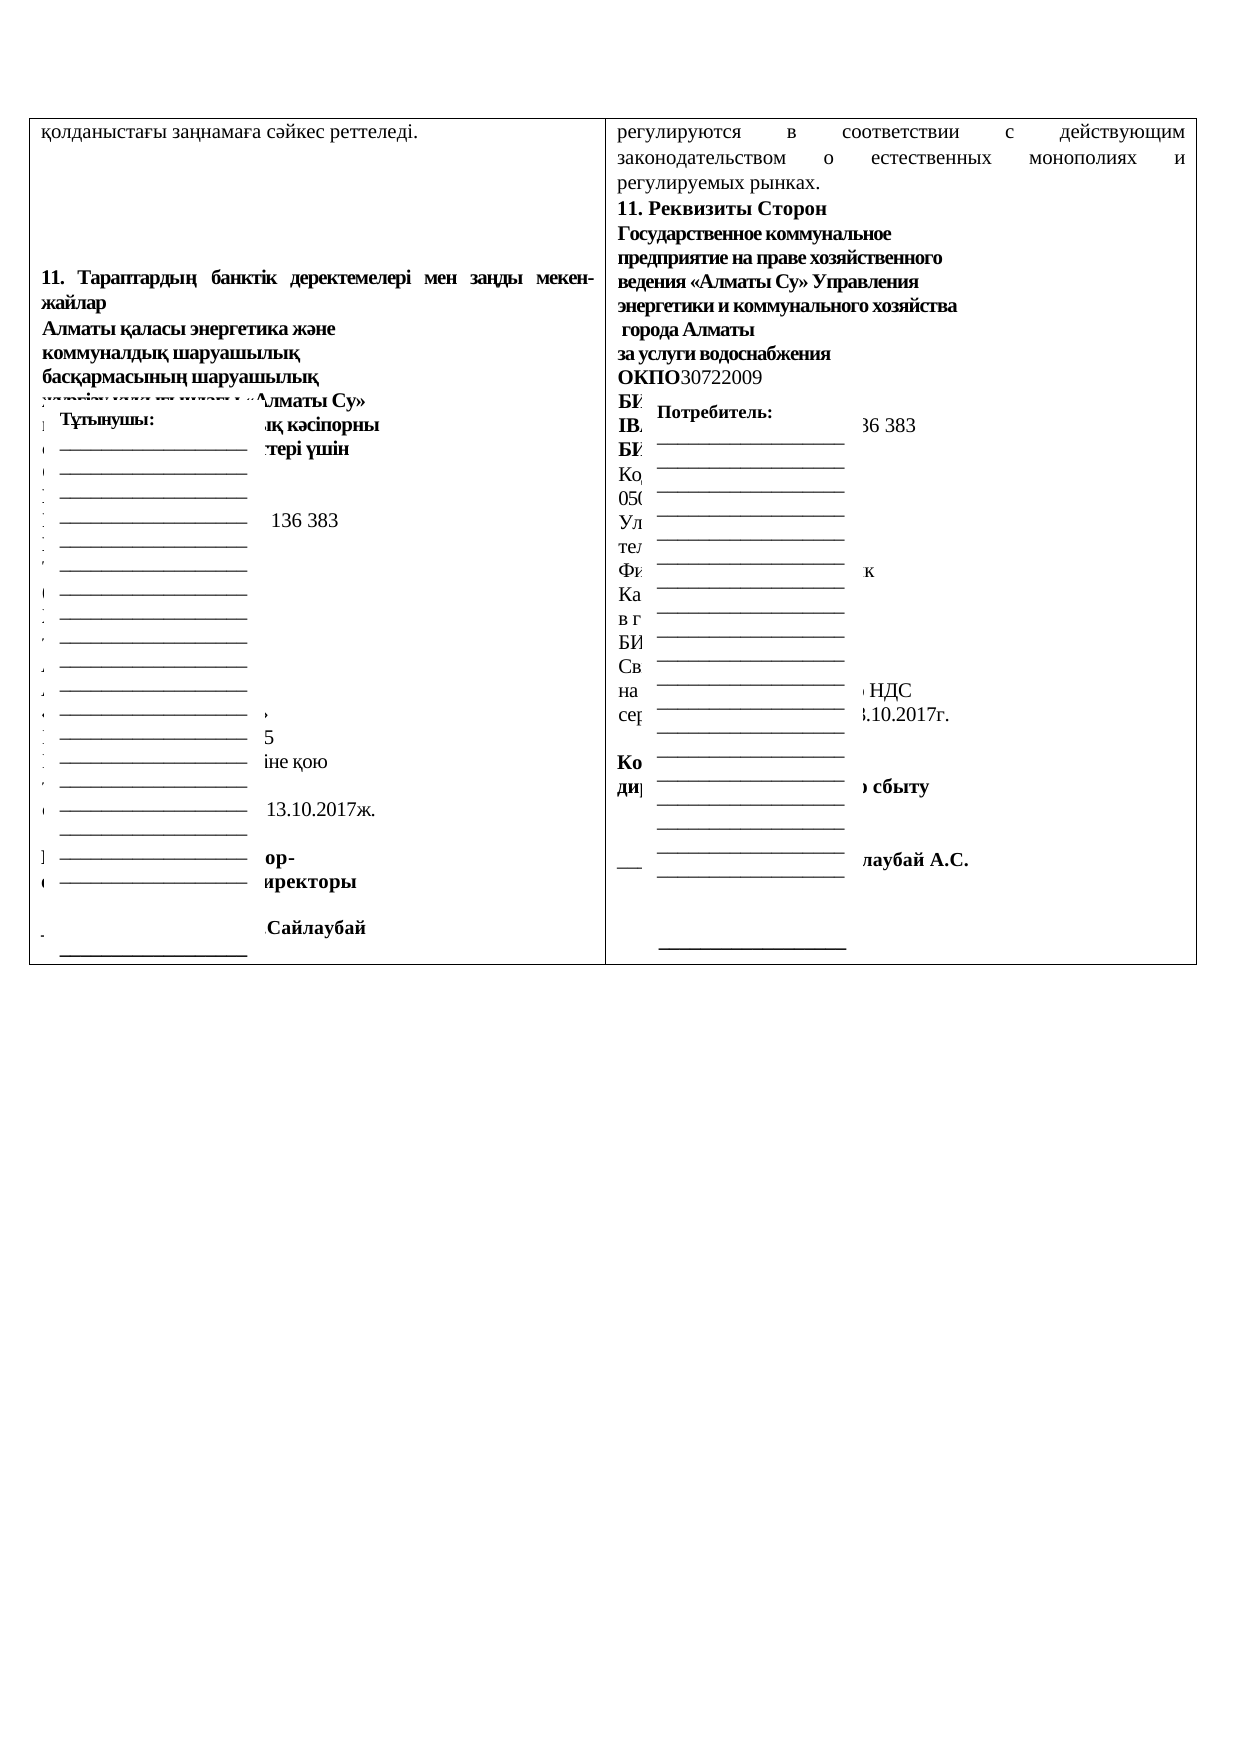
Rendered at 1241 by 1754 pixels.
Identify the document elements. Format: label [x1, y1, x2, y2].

table_header [606, 119, 1196, 964]
table_header [30, 119, 605, 964]
